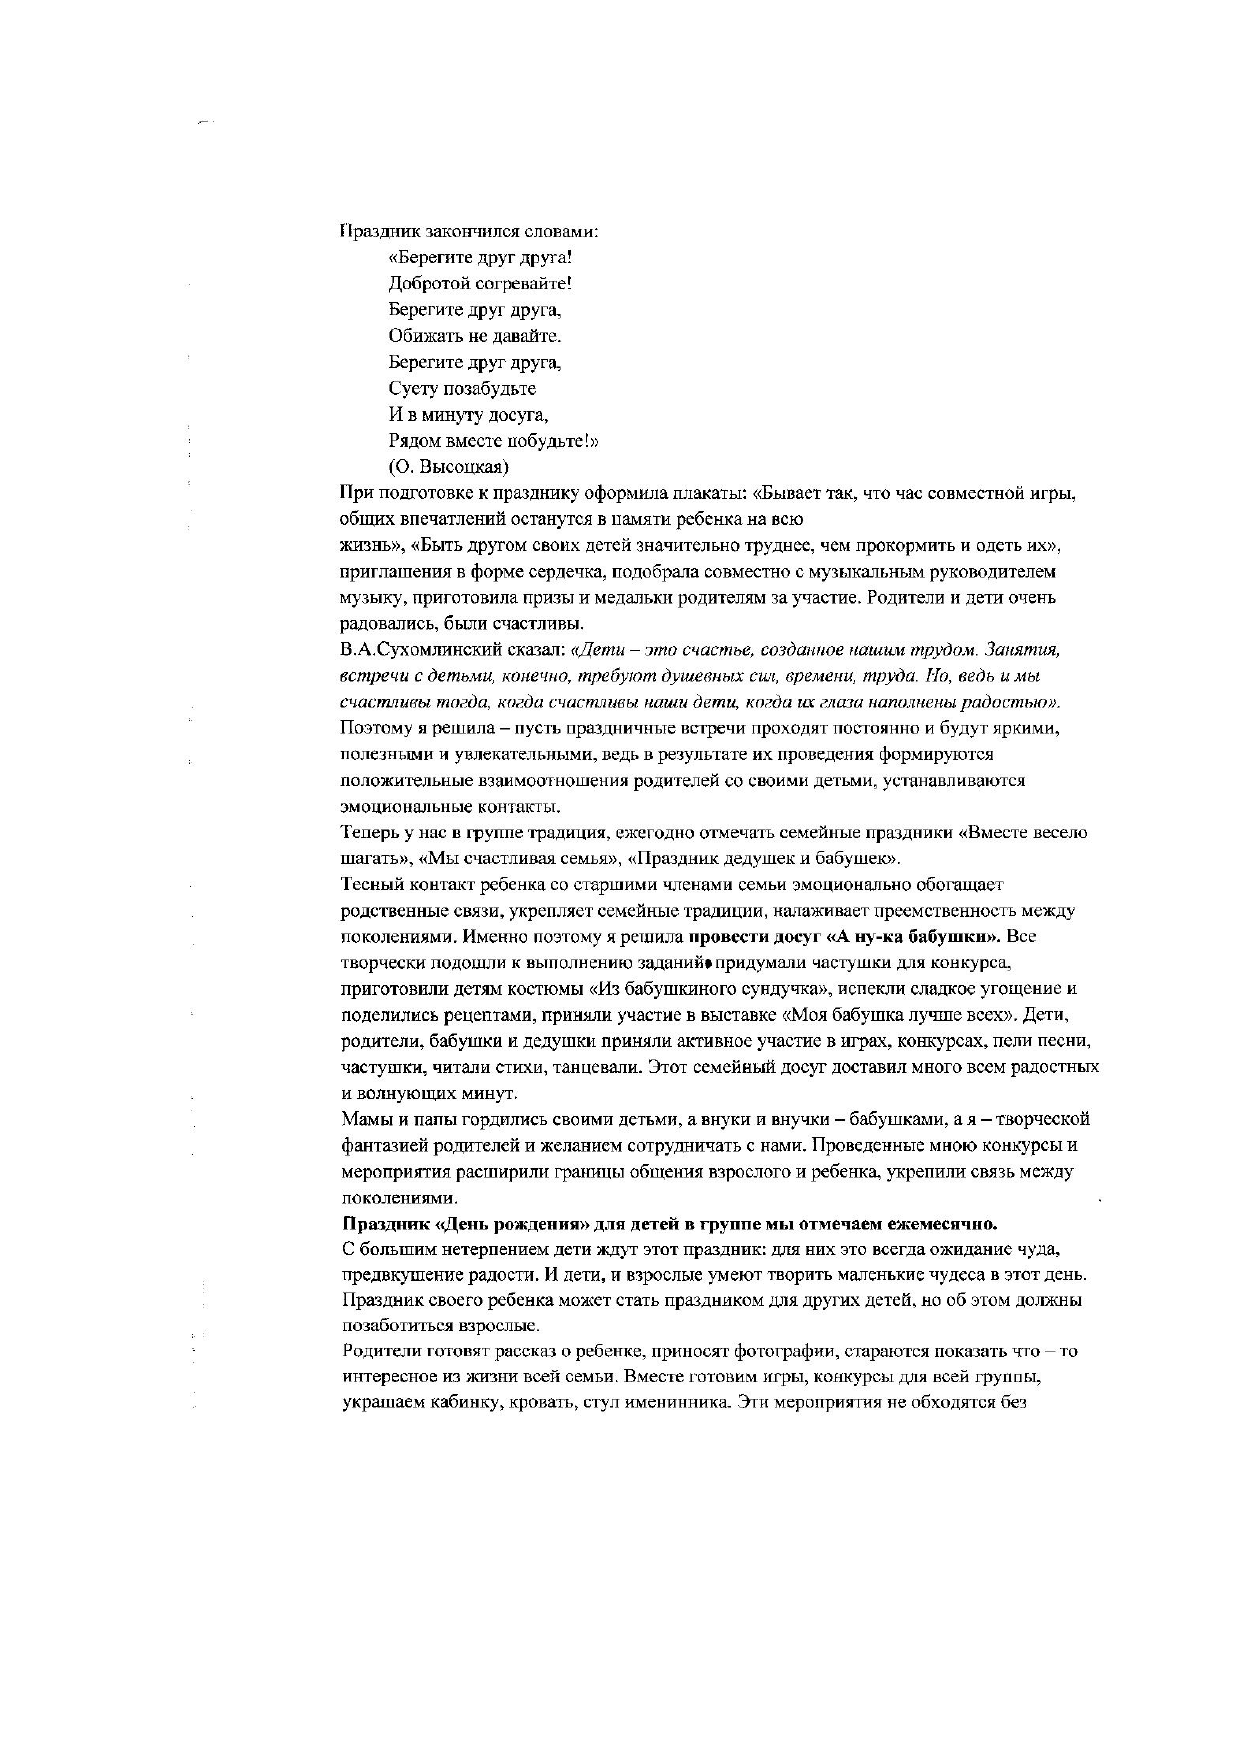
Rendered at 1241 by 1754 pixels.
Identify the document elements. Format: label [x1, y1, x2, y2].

picture [177, 118, 1182, 1500]
